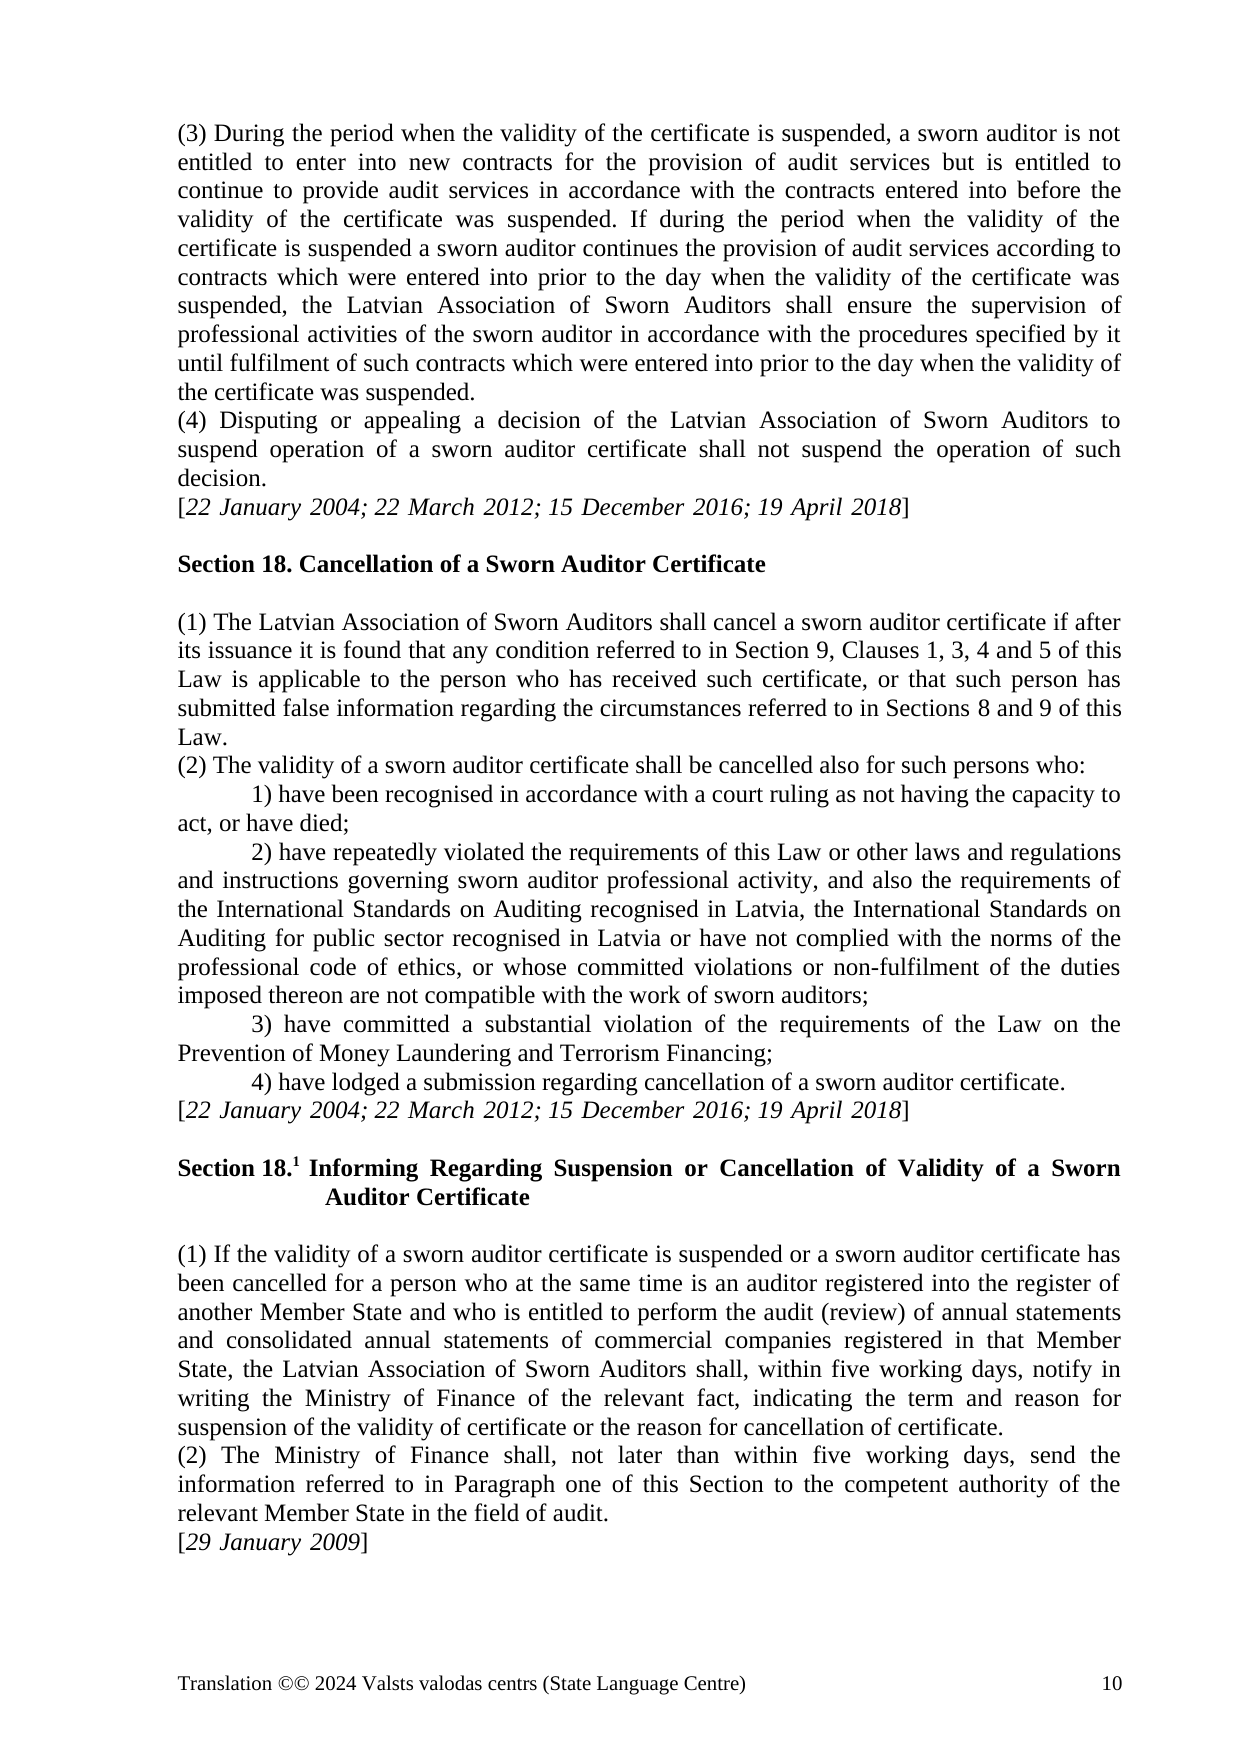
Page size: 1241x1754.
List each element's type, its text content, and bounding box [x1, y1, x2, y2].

text (3) During the period when the validity of the certificate is suspended, a sworn auditor is not entitled to enter into new contracts for the provision of audit services but is entitled to continue to provide audit services in accordance with the contracts entered into before the validity of the certificate was suspended. If during the period when the validity of the certificate is suspended a sworn auditor continues the provision of audit services according to contracts which were entered into prior to the day when the validity of the certificate was suspended, the Latvian Association of Sworn Auditors shall ensure the supervision of professional activities of the sworn auditor in accordance with the procedures specified by it until fulfilment of such contracts which were entered into prior to the day when the validity of the certificate was suspended. [177, 118, 1122, 406]
text 2) have repeatedly violated the requirements of this Law or other laws and regulations and instructions governing sworn auditor professional activity, and also the requirements of the International Standards on Auditing recognised in Latvia, the International Standards on Auditing for public sector recognised in Latvia or have not complied with the norms of the professional code of ethics, or whose committed violations or non-fulfilment of the duties imposed thereon are not compatible with the work of sworn auditors; [177, 837, 1122, 1009]
text Section 18.1 Informing Regarding Suspension or Cancellation of Validity of a Sworn Auditor Certificate [177, 1153, 1122, 1211]
text (4) Disputing or appealing a decision of the Latvian Association of Sworn Auditors to suspend operation of a sworn auditor certificate shall not suspend the operation of such decision. [177, 406, 1122, 492]
text 1) have been recognised in accordance with a court ruling as not having the capacity to act, or have died; [177, 779, 1122, 837]
text Section 18. Cancellation of a Sworn Auditor Certificate [177, 549, 1122, 578]
text [22 January 2004; 22 March 2012; 15 December 2016; 19 April 2018] [177, 492, 1122, 521]
text 4) have lodged a submission regarding cancellation of a sworn auditor certificate. [177, 1067, 1122, 1096]
text (2) The validity of a sworn auditor certificate shall be cancelled also for such persons who: [177, 751, 1122, 779]
text (1) The Latvian Association of Sworn Auditors shall cancel a sworn auditor certificate if after its issuance it is found that any condition referred to in Section 9, Clauses 1, 3, 4 and 5 of this Law is applicable to the person who has received such certificate, or that such person has submitted false information regarding the circumstances referred to in Sections 8 and 9 of this Law. [177, 607, 1122, 751]
text (1) If the validity of a sworn auditor certificate is suspended or a sworn auditor certificate has been cancelled for a person who at the same time is an auditor registered into the register of another Member State and who is entitled to perform the audit (review) of annual statements and consolidated annual statements of commercial companies registered in that Member State, the Latvian Association of Sworn Auditors shall, within five working days, notify in writing the Ministry of Finance of the relevant fact, indicating the term and reason for suspension of the validity of certificate or the reason for cancellation of certificate. [177, 1239, 1122, 1441]
text (2) The Ministry of Finance shall, not later than within five working days, send the information referred to in Paragraph one of this Section to the competent authority of the relevant Member State in the field of audit. [177, 1441, 1122, 1527]
text 3) have committed a substantial violation of the requirements of the Law on the Prevention of Money Laundering and Terrorism Financing; [177, 1009, 1122, 1067]
text [29 January 2009] [177, 1527, 1122, 1556]
text [22 January 2004; 22 March 2012; 15 December 2016; 19 April 2018] [177, 1096, 1122, 1124]
